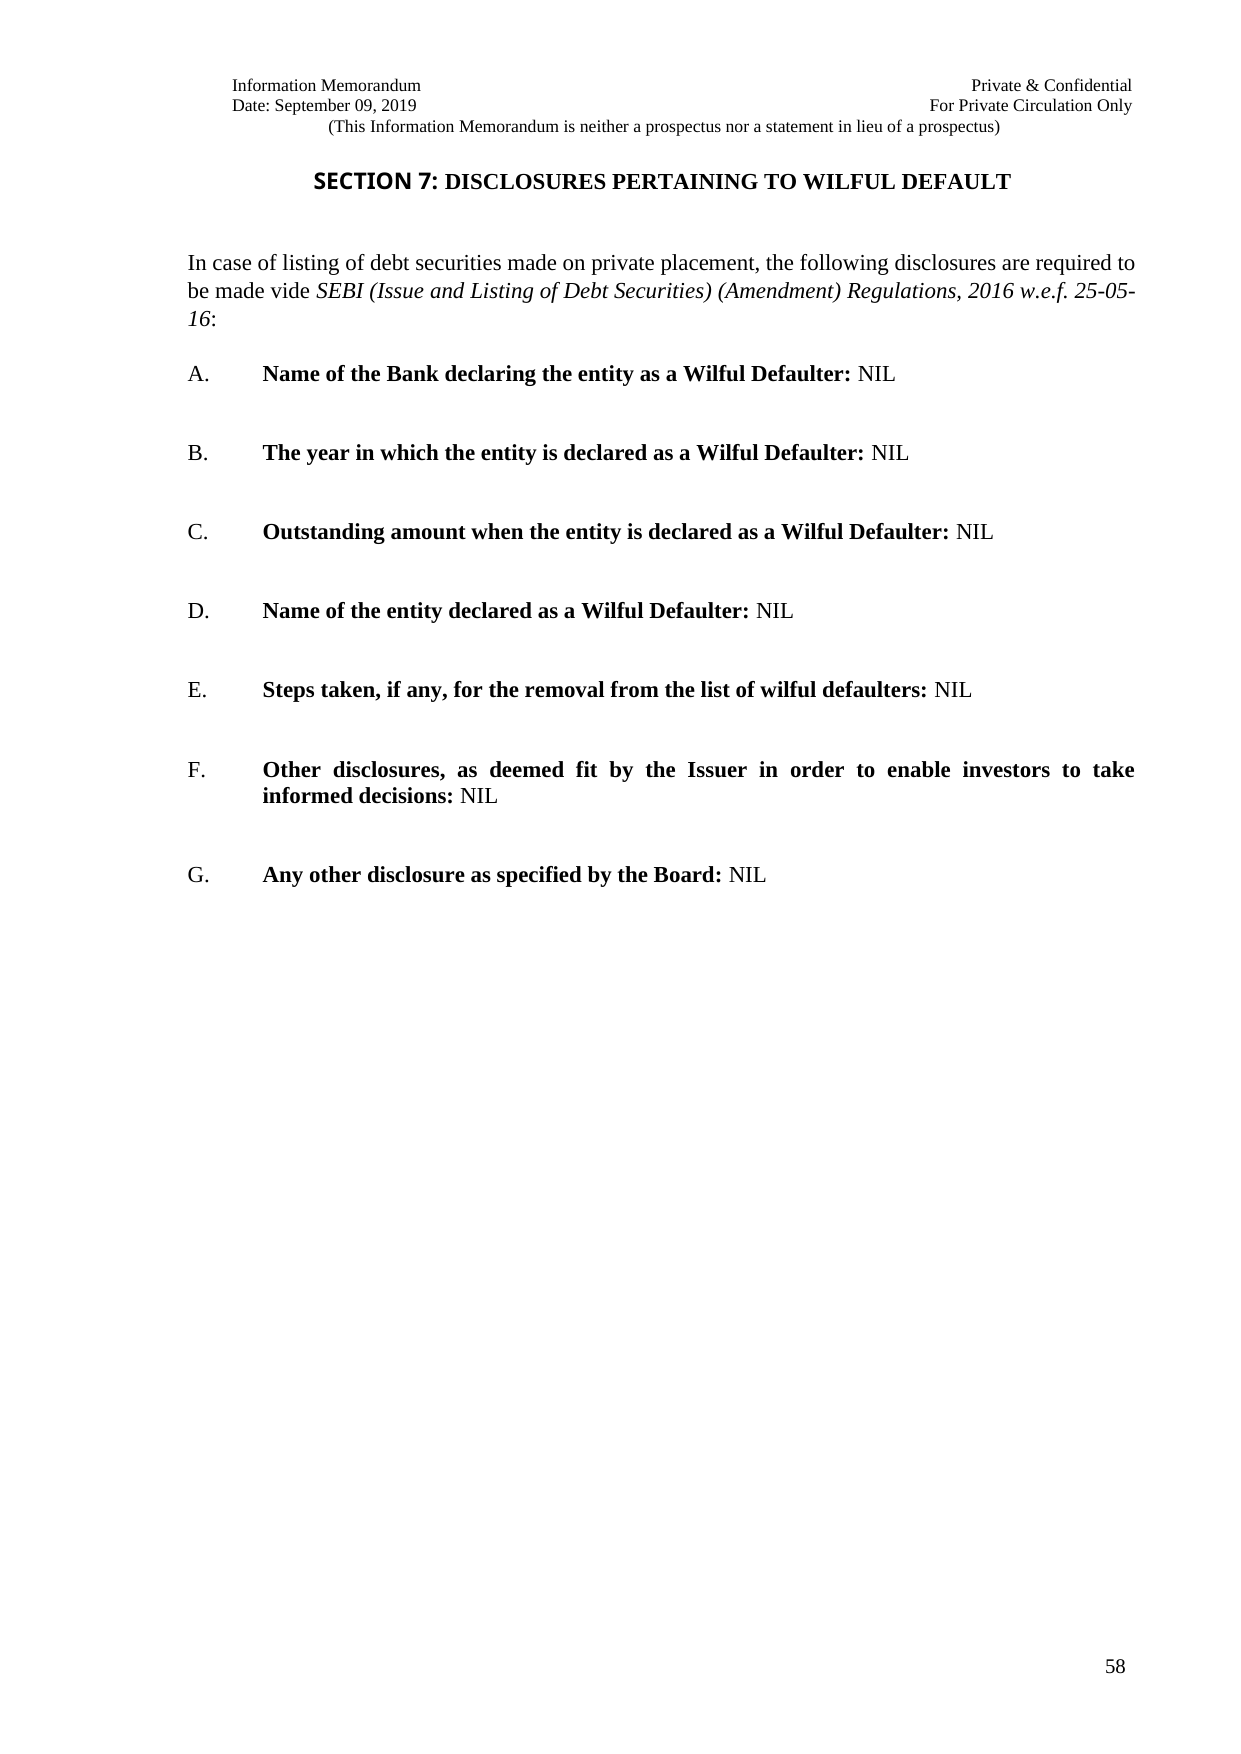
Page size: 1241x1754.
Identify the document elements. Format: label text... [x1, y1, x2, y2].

list Outstanding amount when the entity is declared as a Wilful Defaulter: NIL [187, 518, 1137, 545]
list Other disclosures, as deemed fit by the Issuer in order to enable investors to take informed decisions: NIL [187, 756, 1137, 808]
text DISCLOSURES PERTAINING TO WILFUL DEFAULT [187, 165, 1137, 196]
list The year in which the entity is declared as a Wilful Defaulter: NIL [187, 439, 1137, 466]
list In case of listing of debt securities made on private placement, the following disclosures are required to be made vide SEBI (Issue and Listing of Debt Securities) (Amendment) Regulations, 2016 w.e.f. 25-05-16: [187, 249, 1137, 332]
list Name of the Bank declaring the entity as a Wilful Defaulter: NIL [187, 360, 1137, 387]
list Name of the entity declared as a Wilful Defaulter: NIL [187, 597, 1137, 624]
list Steps taken, if any, for the removal from the list of wilful defaulters: NIL [187, 677, 1137, 703]
list Any other disclosure as specified by the Board: NIL [187, 861, 1137, 887]
